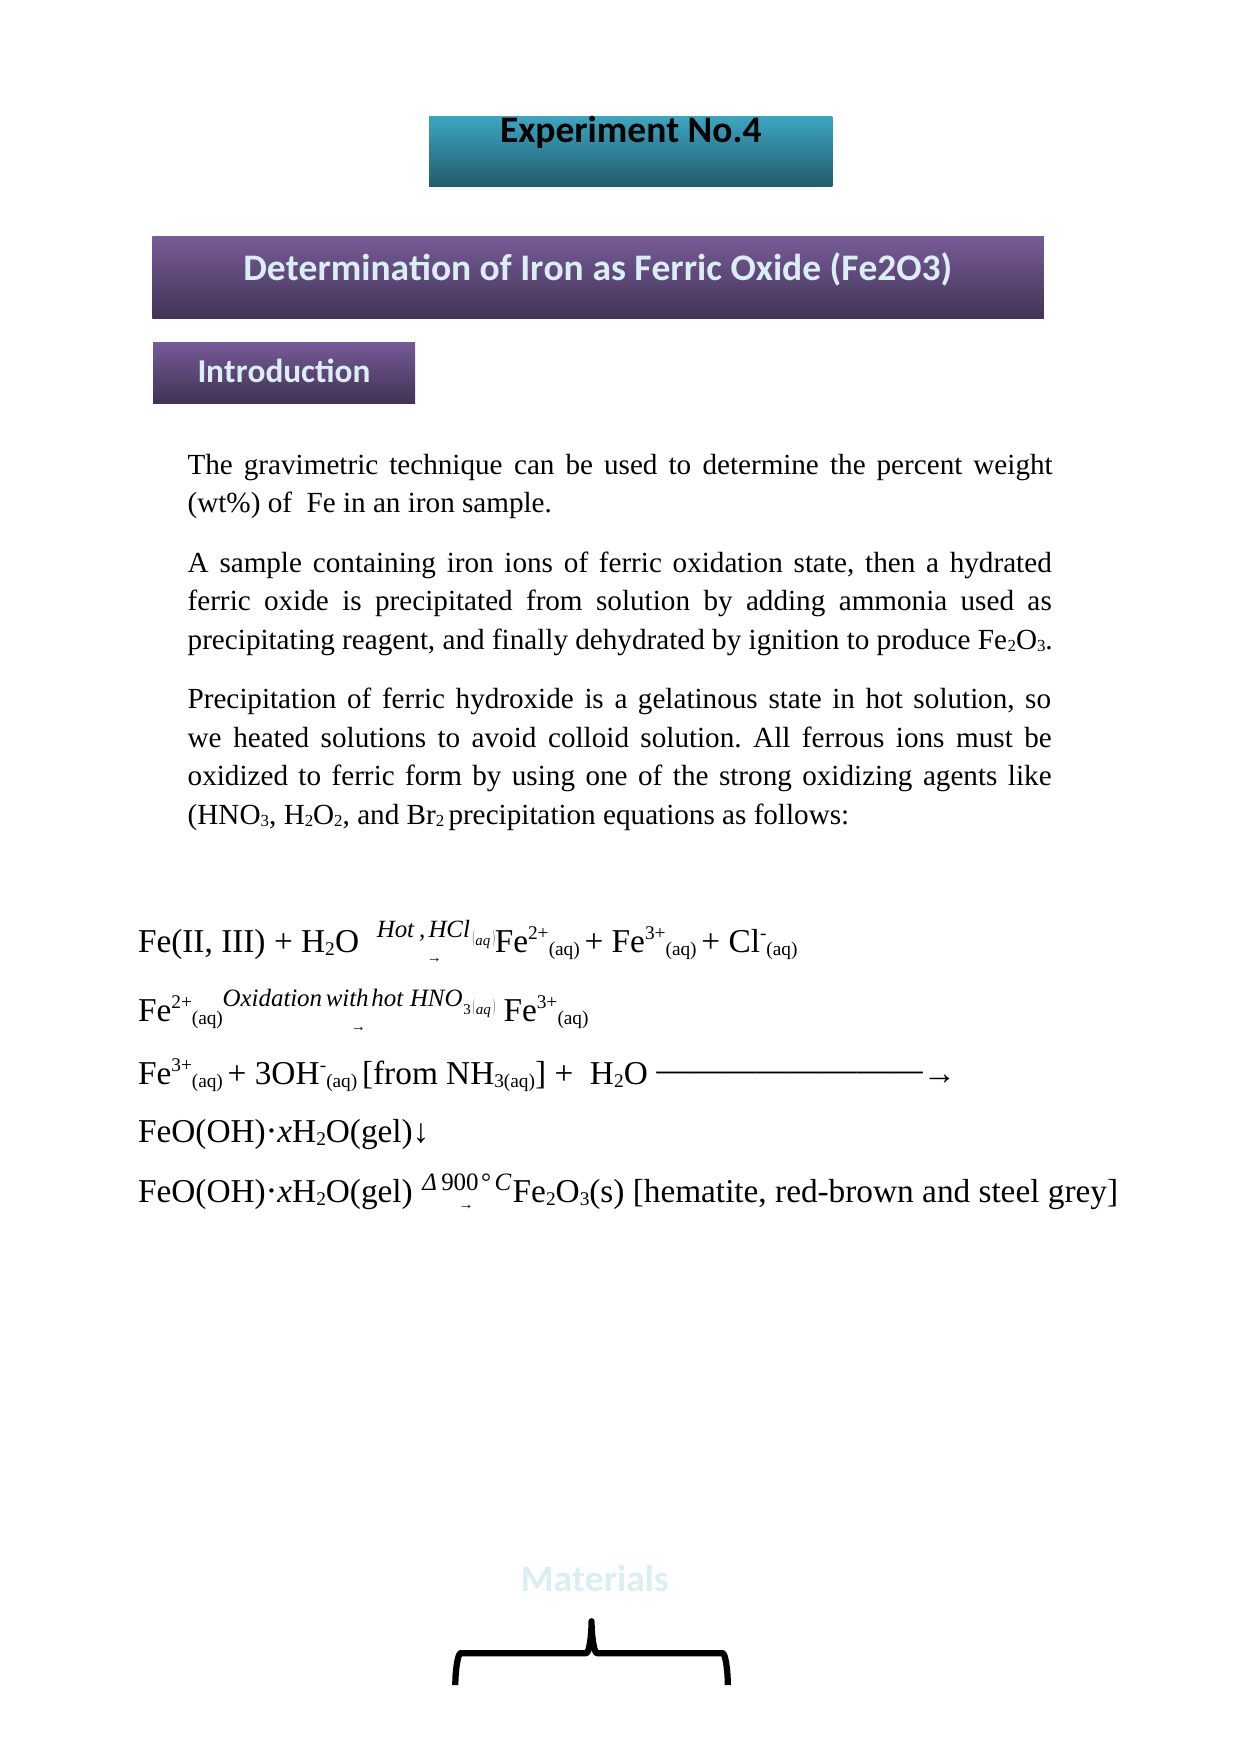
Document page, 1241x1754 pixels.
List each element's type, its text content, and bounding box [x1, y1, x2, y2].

text Precipitation of ferric hydroxide is a gelatinous state in hot solution, so we heated solutions to avoid colloid solution. All ferrous ions must be oxidized to ferric form by using one of the strong oxidizing agents like (HNO3, H2O2, and Br2 precipitation equations as follows: [187, 681, 1053, 830]
text The gravimetric technique can be used to determine the percent weight (wt%) of Fe in an iron sample. [187, 447, 1053, 519]
text A sample containing iron ions of ferric oxidation state, then a hydrated ferric oxide is precipitated from solution by adding ammonia used as precipitating reagent, and finally dehydrated by ignition to produce Fe2O3. [187, 545, 1053, 655]
